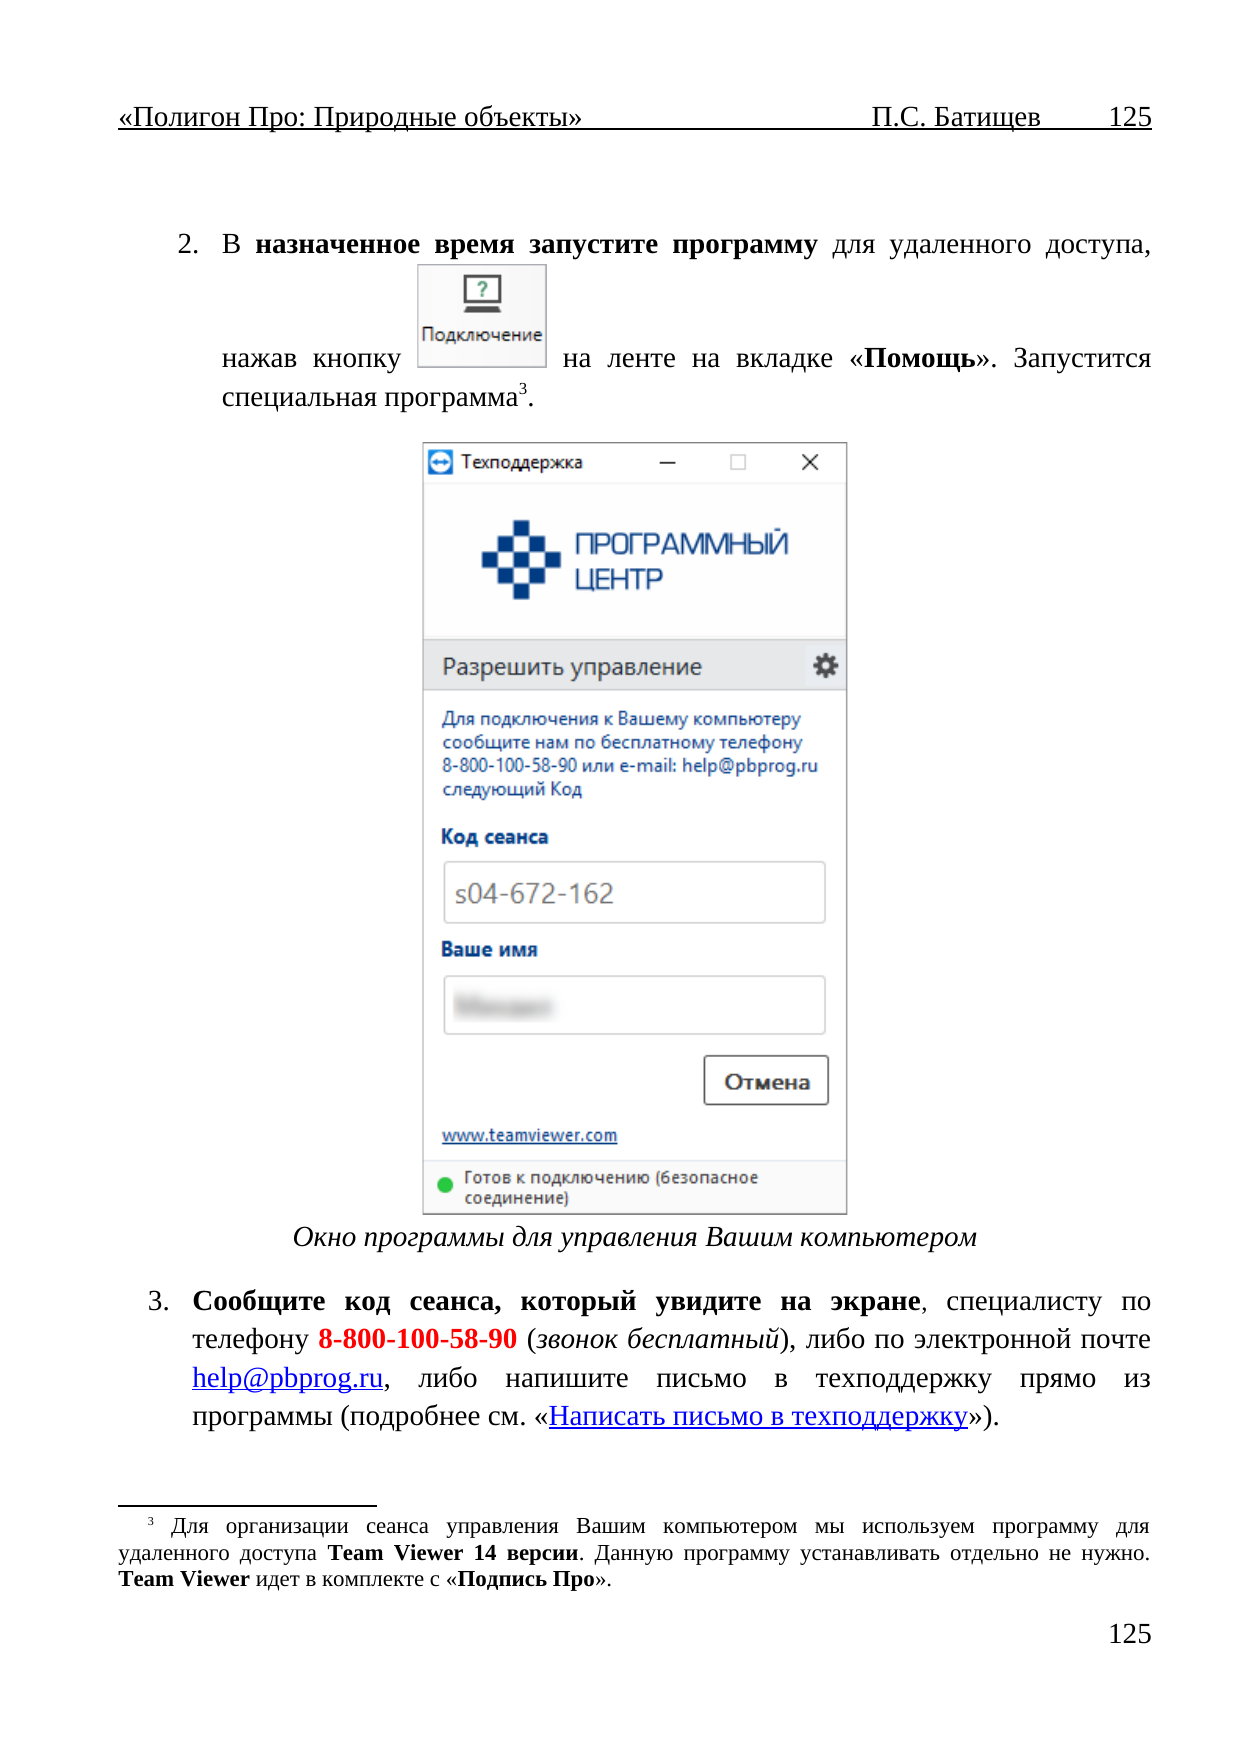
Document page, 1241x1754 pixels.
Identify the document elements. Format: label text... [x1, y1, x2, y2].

picture [417, 264, 547, 368]
picture [422, 442, 848, 1215]
list Сообщите код сеанса, который увидите на экране, специалисту по телефону 8-800-100-58-90 (звонок бесплатный), либо по электронной почте help@pbprog.ru, либо напишите письмо в техподдержку прямо из программы (подробнее см. «Написать письмо в техподдержку»). [148, 1283, 1152, 1432]
list В назначенное время запустите программу для удаленного доступа, нажав кнопку на ленте на вкладке «Помощь». Запустится специальная программа. [177, 226, 1152, 412]
